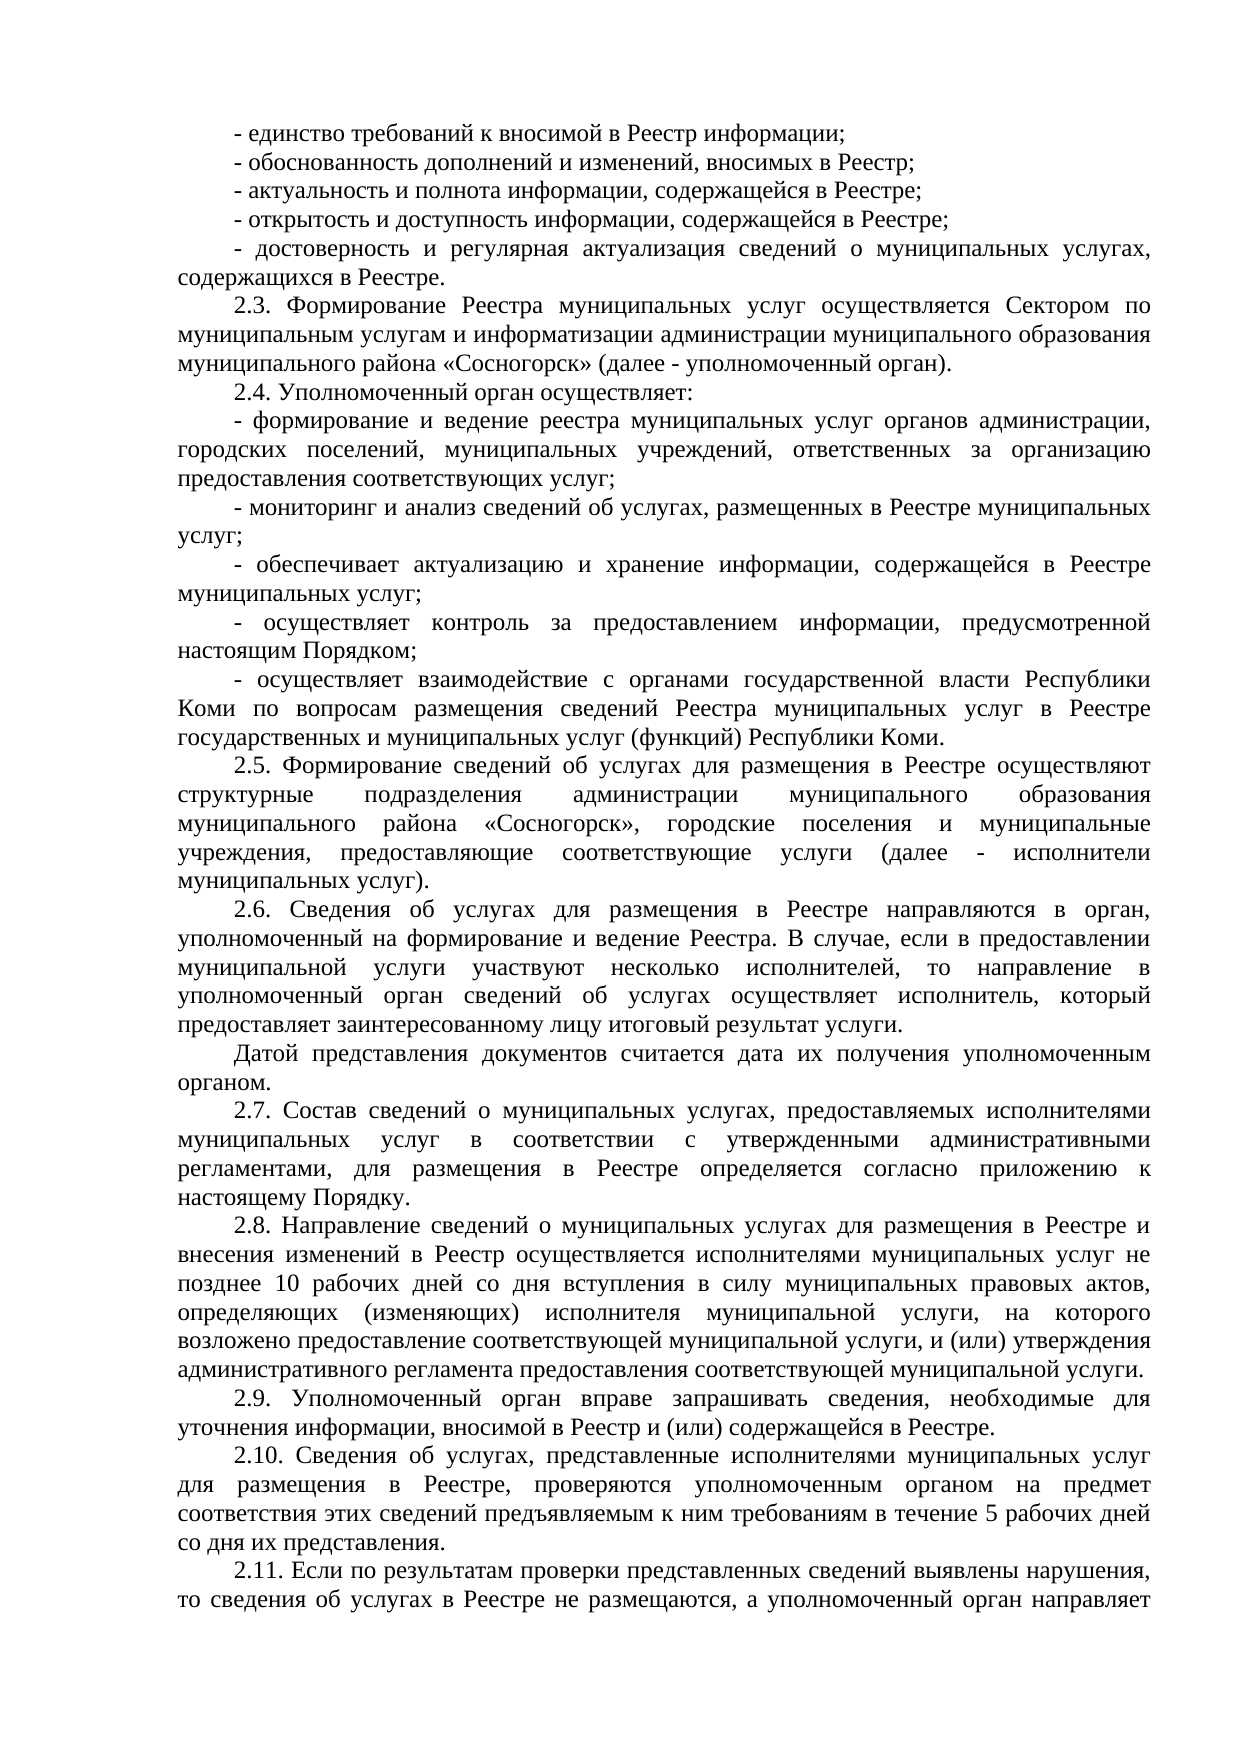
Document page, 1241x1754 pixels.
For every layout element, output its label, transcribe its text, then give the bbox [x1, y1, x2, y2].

text 2.5. Формирование сведений об услугах для размещения в Реестре осуществляют структурные подразделения администрации муниципального образования муниципального района «Сосногорск», городские поселения и муниципальные учреждения, предоставляющие соответствующие услуги (далее - исполнители муниципальных услуг). [177, 751, 1152, 894]
text 2.4. Уполномоченный орган осуществляет: [177, 377, 1152, 406]
text 2.10. Сведения об услугах, представленные исполнителями муниципальных услуг для размещения в Реестре, проверяются уполномоченным органом на предмет соответствия этих сведений предъявляемым к ним требованиям в течение 5 рабочих дней со дня их представления. [177, 1441, 1152, 1556]
text - осуществляет взаимодействие с органами государственной власти Республики Коми по вопросам размещения сведений Реестра муниципальных услуг в Реестре государственных и муниципальных услуг (функций) Республики Коми. [177, 664, 1152, 751]
text - единство требований к вносимой в Реестр информации; [177, 118, 1152, 147]
text Датой представления документов считается дата их получения уполномоченным органом. [177, 1038, 1152, 1096]
text - формирование и ведение реестра муниципальных услуг органов администрации, городских поселений, муниципальных учреждений, ответственных за организацию предоставления соответствующих услуг; [177, 406, 1152, 492]
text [177, 1556, 1152, 1613]
text 2.7. Состав сведений о муниципальных услугах, предоставляемых исполнителями муниципальных услуг в соответствии с утвержденными административными регламентами, для размещения в Реестре определяется согласно приложению к настоящему Порядку. [177, 1096, 1152, 1211]
text 2.8. Направление сведений о муниципальных услугах для размещения в Реестре и внесения изменений в Реестр осуществляется исполнителями муниципальных услуг не позднее 10 рабочих дней со дня вступления в силу муниципальных правовых актов, определяющих (изменяющих) исполнителя муниципальной услуги, на которого возложено предоставление соответствующей муниципальной услуги, и (или) утверждения административного регламента предоставления соответствующей муниципальной услуги. [177, 1211, 1152, 1383]
text - обоснованность дополнений и изменений, вносимых в Реестр; [177, 147, 1152, 176]
text 2.3. Формирование Реестра муниципальных услуг осуществляется Сектором по муниципальным услугам и информатизации администрации муниципального образования муниципального района «Сосногорск» (далее - уполномоченный орган). [177, 291, 1152, 377]
text - мониторинг и анализ сведений об услугах, размещенных в Реестре муниципальных услуг; [177, 492, 1152, 549]
text - осуществляет контроль за предоставлением информации, предусмотренной настоящим Порядком; [177, 607, 1152, 664]
text - обеспечивает актуализацию и хранение информации, содержащейся в Реестре муниципальных услуг; [177, 549, 1152, 607]
text 2.6. Сведения об услугах для размещения в Реестре направляются в орган, уполномоченный на формирование и ведение Реестра. В случае, если в предоставлении муниципальной услуги участвуют несколько исполнителей, то направление в уполномоченный орган сведений об услугах осуществляет исполнитель, который предоставляет заинтересованному лицу итоговый результат услуги. [177, 894, 1152, 1038]
text - достоверность и регулярная актуализация сведений о муниципальных услугах, содержащихся в Реестре. [177, 233, 1152, 291]
text 2.9. Уполномоченный орган вправе запрашивать сведения, необходимые для уточнения информации, вносимой в Реестр и (или) содержащейся в Реестре. [177, 1383, 1152, 1441]
text - актуальность и полнота информации, содержащейся в Реестре; [177, 176, 1152, 204]
text - открытость и доступность информации, содержащейся в Реестре; [177, 204, 1152, 233]
